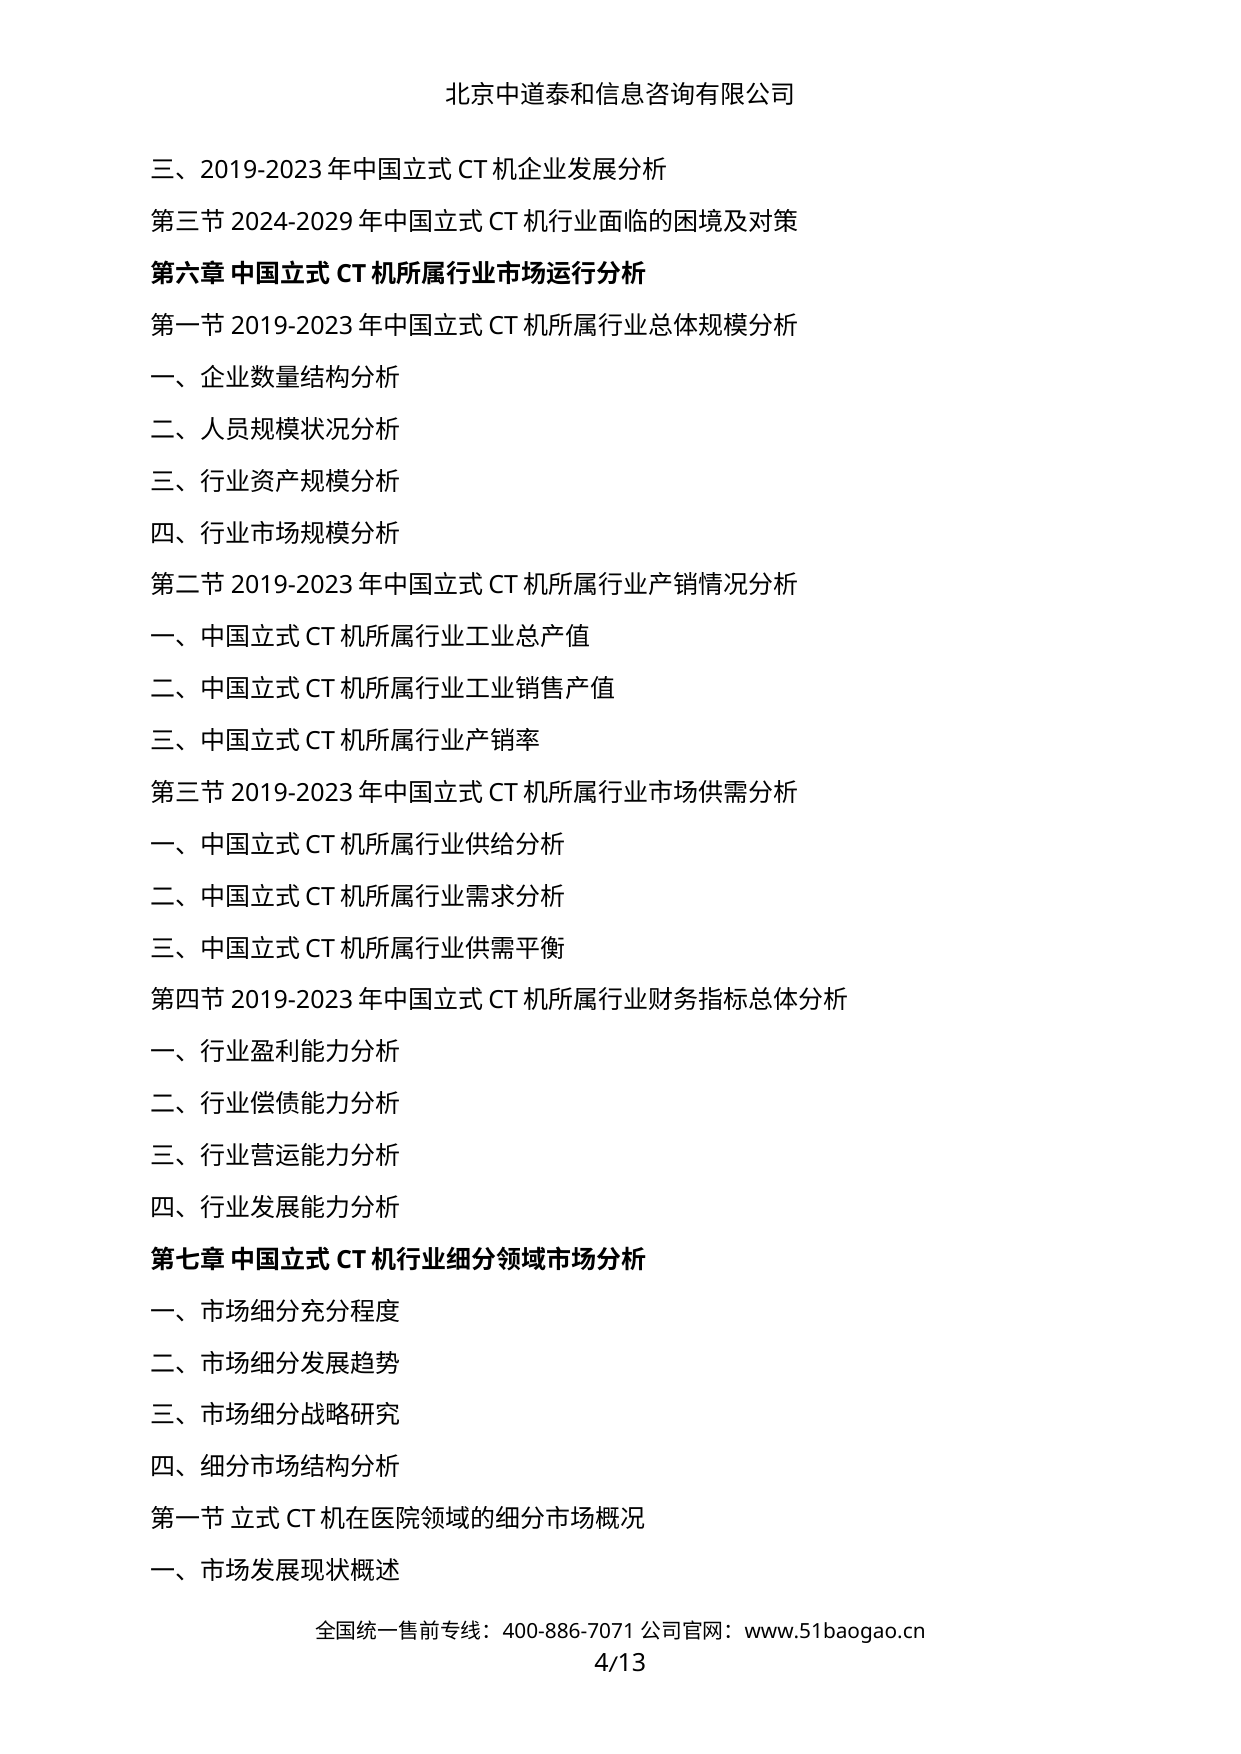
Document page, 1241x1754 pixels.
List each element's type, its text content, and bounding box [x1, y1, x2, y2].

text 第三节 2019-2023年中国立式CT机所属行业市场供需分析 [150, 772, 1090, 809]
text 三、行业资产规模分析 [150, 461, 1090, 497]
text 一、市场发展现状概述 [150, 1551, 1090, 1587]
text 第七章 中国立式CT机行业细分领域市场分析 [150, 1239, 1090, 1276]
text 二、市场细分发展趋势 [150, 1343, 1090, 1379]
text 三、市场细分战略研究 [150, 1395, 1090, 1431]
text 三、2019-2023年中国立式CT机企业发展分析 [150, 150, 1090, 186]
text 第二节 2019-2023年中国立式CT机所属行业产销情况分析 [150, 565, 1090, 601]
text 一、中国立式CT机所属行业工业总产值 [150, 617, 1090, 653]
text 三、中国立式CT机所属行业供需平衡 [150, 928, 1090, 964]
text 四、细分市场结构分析 [150, 1447, 1090, 1483]
text 二、中国立式CT机所属行业工业销售产值 [150, 669, 1090, 705]
text 三、行业营运能力分析 [150, 1136, 1090, 1172]
text 第六章 中国立式CT机所属行业市场运行分析 [150, 254, 1090, 290]
text 第三节 2024-2029年中国立式CT机行业面临的困境及对策 [150, 202, 1090, 238]
text 二、中国立式CT机所属行业需求分析 [150, 876, 1090, 912]
text 三、中国立式CT机所属行业产销率 [150, 721, 1090, 757]
text 第一节 2019-2023年中国立式CT机所属行业总体规模分析 [150, 306, 1090, 342]
text 一、市场细分充分程度 [150, 1291, 1090, 1327]
text 第四节 2019-2023年中国立式CT机所属行业财务指标总体分析 [150, 980, 1090, 1016]
text 二、行业偿债能力分析 [150, 1084, 1090, 1120]
text 第一节 立式CT机在医院领域的细分市场概况 [150, 1499, 1090, 1535]
text 一、企业数量结构分析 [150, 357, 1090, 394]
text 一、行业盈利能力分析 [150, 1032, 1090, 1068]
text 二、人员规模状况分析 [150, 409, 1090, 446]
text 一、中国立式CT机所属行业供给分析 [150, 824, 1090, 861]
text 四、行业发展能力分析 [150, 1187, 1090, 1224]
text 四、行业市场规模分析 [150, 513, 1090, 549]
